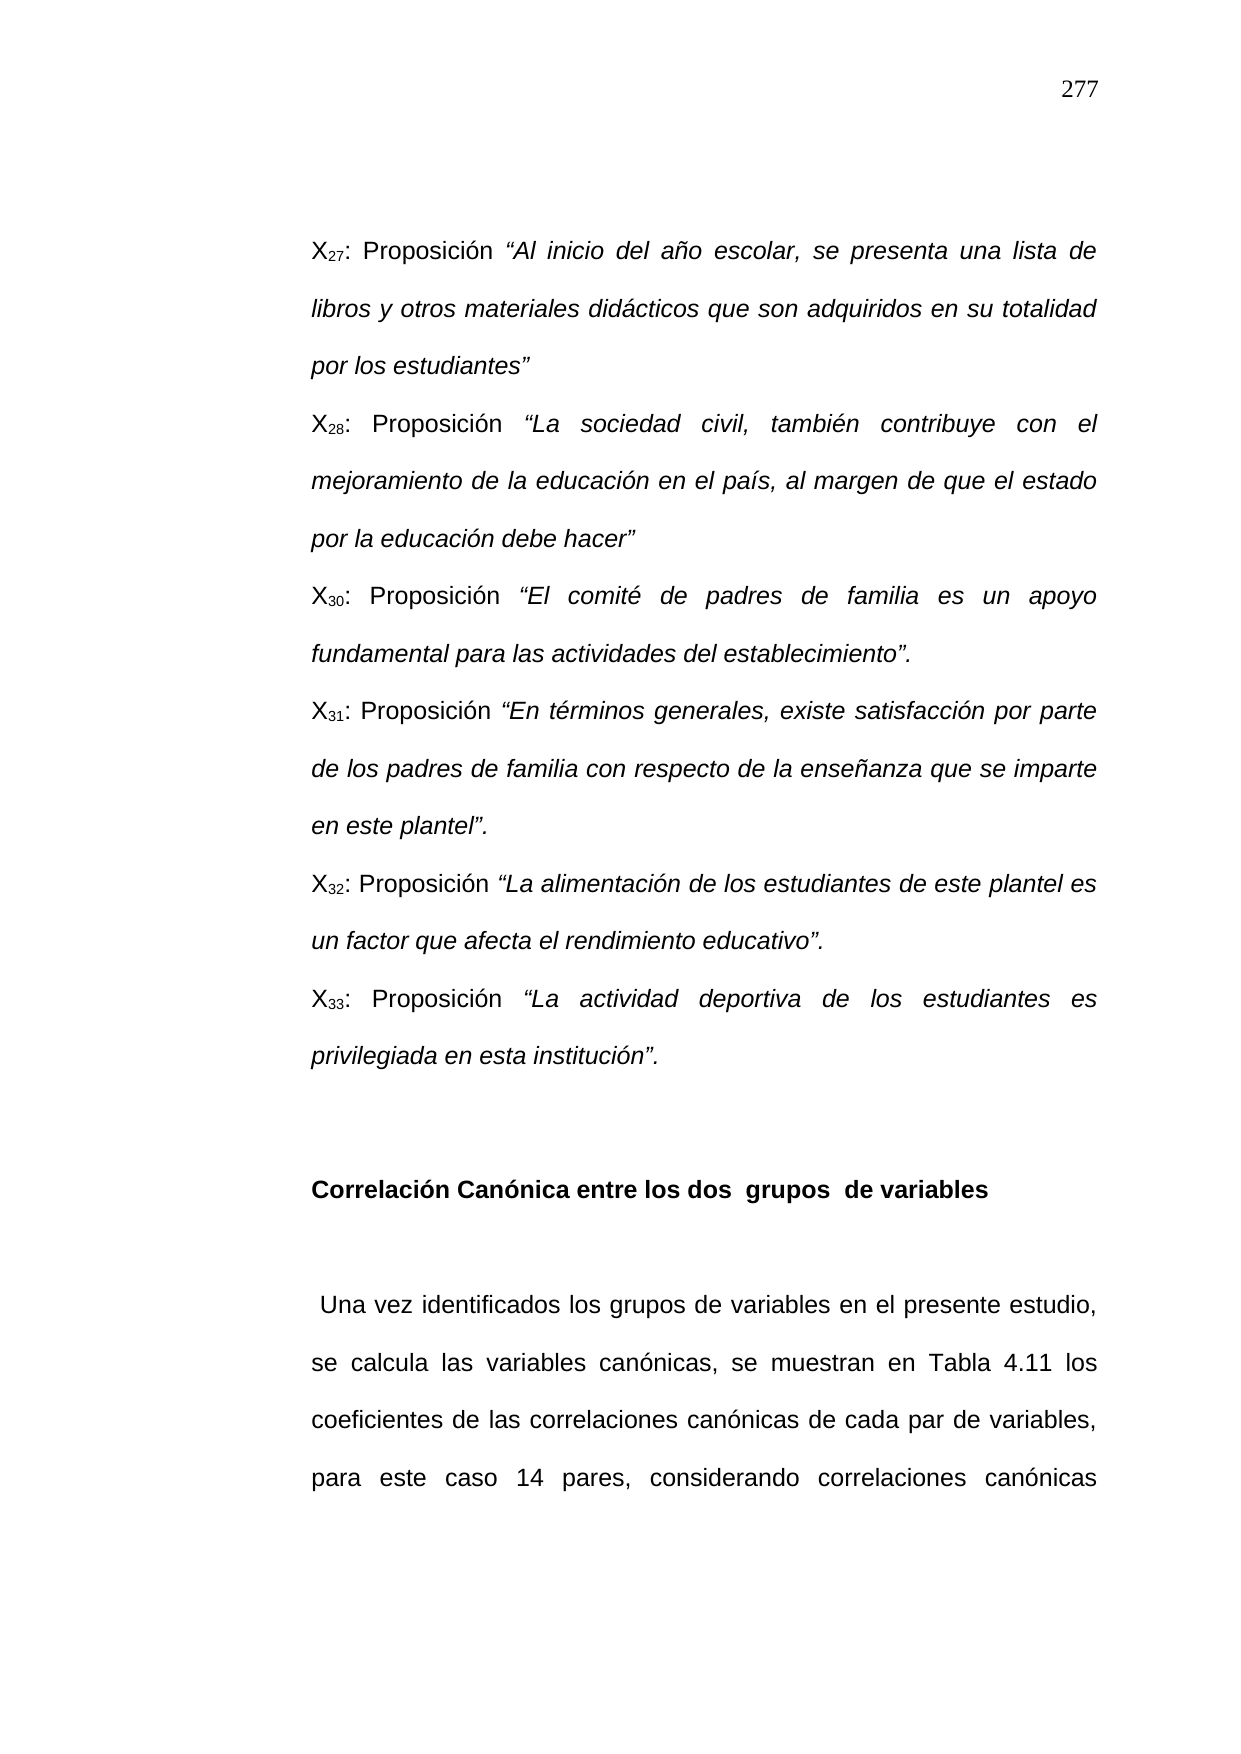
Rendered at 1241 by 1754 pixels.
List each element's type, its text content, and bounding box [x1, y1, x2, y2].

text X31: Proposición “En términos generales, existe satisfacción por parte de los padres de familia con respecto de la enseñanza que se imparte en este plantel”. [311, 696, 1098, 840]
text Correlación Canónica entre los dos grupos de variables [311, 1175, 1098, 1204]
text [311, 1290, 1098, 1492]
text X30: Proposición “El comité de padres de familia es un apoyo fundamental para las actividades del establecimiento”. [311, 581, 1098, 667]
text X32: Proposición “La alimentación de los estudiantes de este plantel es un factor que afecta el rendimiento educativo”. [311, 869, 1098, 955]
text X27: Proposición “Al inicio del año escolar, se presenta una lista de libros y otros materiales didácticos que son adquiridos en su totalidad por los estudiantes” [311, 236, 1098, 380]
text X33: Proposición “La actividad deportiva de los estudiantes es privilegiada en esta institución”. [311, 984, 1098, 1070]
text X28: Proposición “La sociedad civil, también contribuye con el mejoramiento de la educación en el país, al margen de que el estado por la educación debe hacer” [311, 409, 1098, 552]
